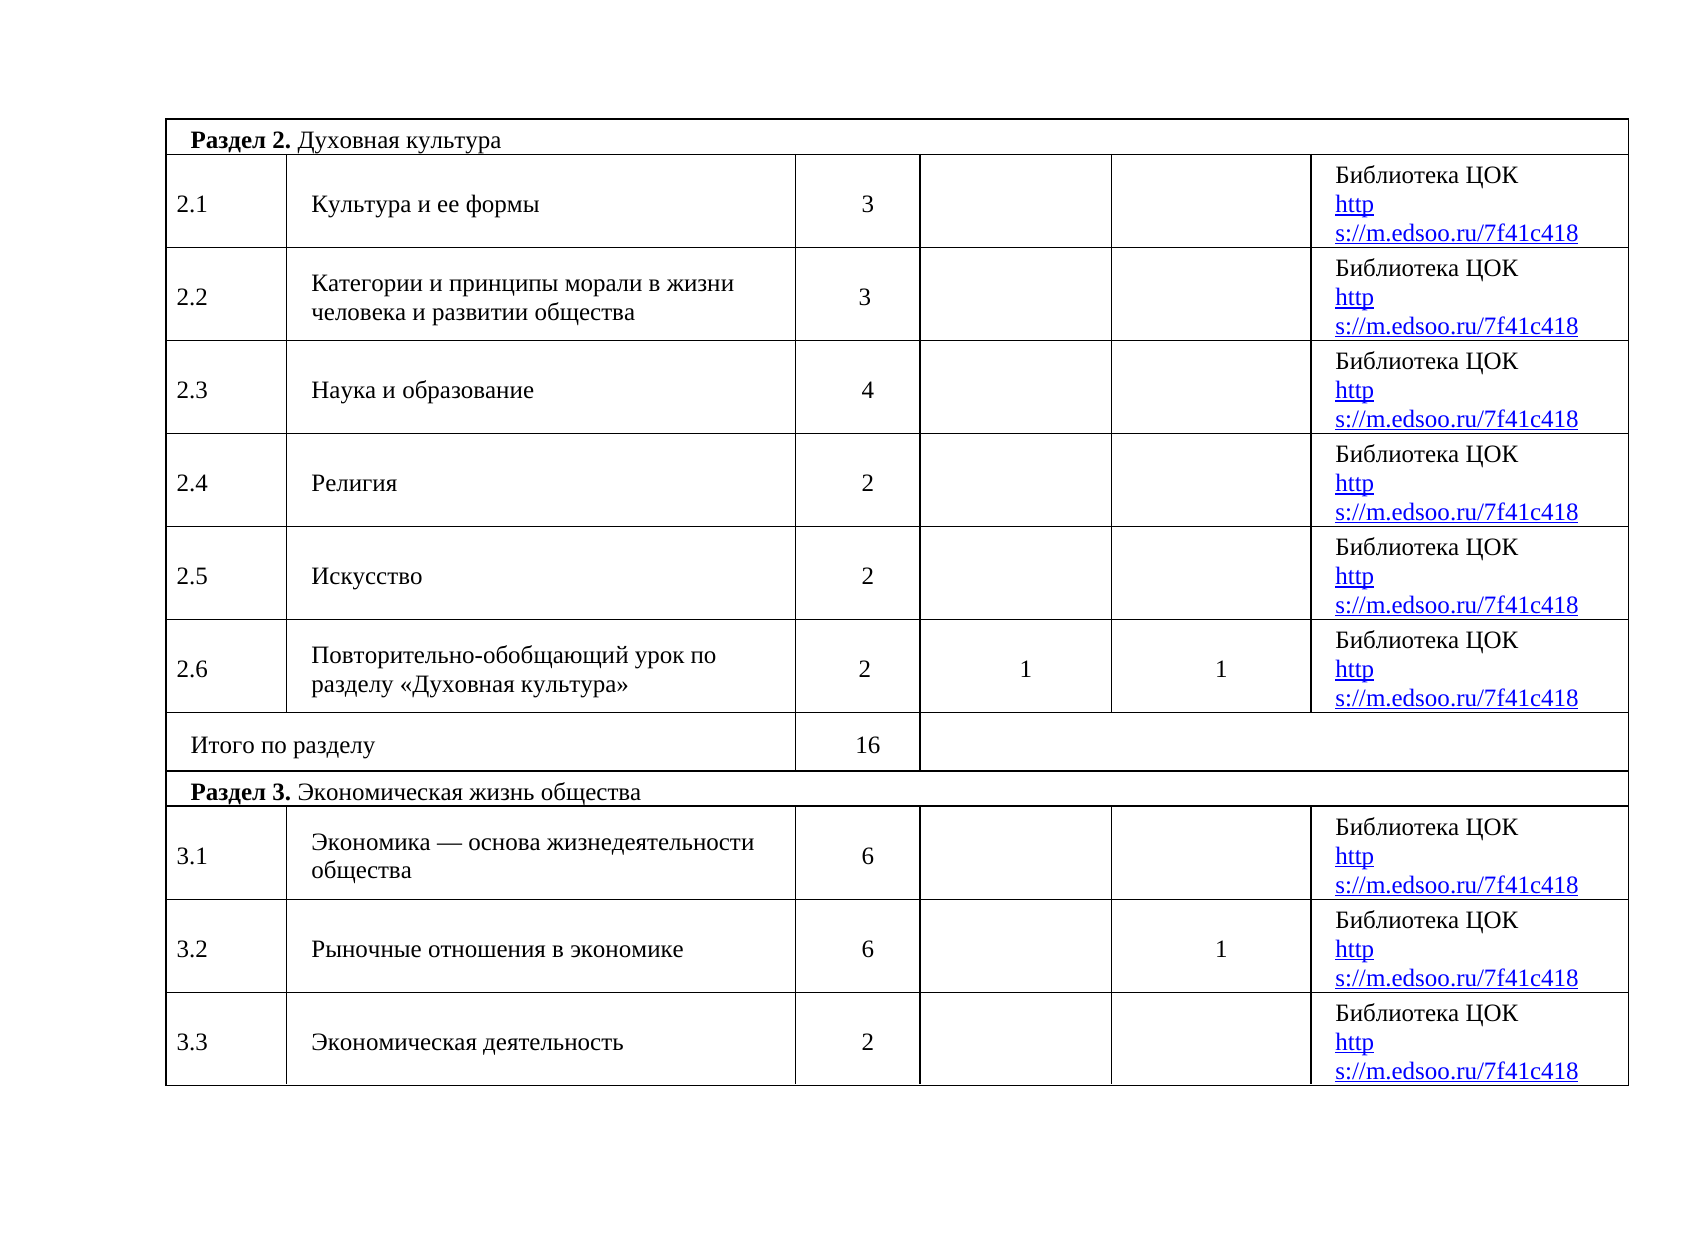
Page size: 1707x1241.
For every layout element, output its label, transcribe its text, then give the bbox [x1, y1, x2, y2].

table_cell Библиотека ЦОК https://m.edsoo.ru/7f41c418 [1312, 434, 1628, 526]
table_cell 1 [1112, 620, 1310, 712]
table_cell 3.1 [167, 807, 286, 898]
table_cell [1312, 993, 1628, 1084]
table_cell 2.4 [167, 434, 286, 526]
table_cell Категории и принципы морали в жизни человека и развитии общества [287, 248, 795, 340]
table_cell Раздел 2. Духовная культура [167, 120, 1628, 154]
table_cell 6 [796, 900, 919, 991]
table_cell 2 [796, 527, 919, 619]
table_cell Экономическая деятельность [287, 993, 795, 1084]
table_cell Экономика — основа жизнедеятельности общества [287, 807, 795, 898]
table_cell [1112, 155, 1310, 247]
table_cell 6 [796, 807, 919, 898]
table_cell [921, 341, 1111, 433]
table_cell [1312, 155, 1628, 247]
table_cell 2.2 [167, 248, 286, 340]
table_cell 2.1 [167, 155, 286, 247]
table_cell [921, 527, 1111, 619]
table_cell 2 [796, 434, 919, 526]
table_cell Повторительно-обобщающий урок по разделу «Духовная культура» [287, 620, 795, 712]
table_cell Религия [287, 434, 795, 526]
table_cell 3.3 [167, 993, 286, 1084]
table_cell Рыночные отношения в экономике [287, 900, 795, 991]
table_cell [1112, 248, 1310, 340]
table_cell Искусство [287, 527, 795, 619]
table_cell [921, 993, 1111, 1084]
table_cell [1112, 434, 1310, 526]
table_cell [1112, 341, 1310, 433]
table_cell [1312, 248, 1628, 340]
table_cell [921, 434, 1111, 526]
table_cell 1 [1112, 900, 1310, 991]
table_cell [1112, 527, 1310, 619]
table_cell 2.6 [167, 620, 286, 712]
table_cell 3 [796, 155, 919, 247]
table_cell [921, 248, 1111, 340]
table_cell Наука и образование [287, 341, 795, 433]
table_cell 2 [796, 620, 919, 712]
table_cell [1112, 807, 1310, 898]
table_cell 2.3 [167, 341, 286, 433]
table_cell Библиотека ЦОК https://m.edsoo.ru/7f41c418 [1312, 527, 1628, 619]
table_cell 3 [796, 248, 919, 340]
table_cell Библиотека ЦОК https://m.edsoo.ru/7f41c418 [1312, 620, 1628, 712]
table_cell [921, 807, 1111, 898]
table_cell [1312, 900, 1628, 991]
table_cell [1312, 807, 1628, 898]
table_cell 2.5 [167, 527, 286, 619]
table_cell 4 [796, 341, 919, 433]
table_cell 1 [921, 620, 1111, 712]
table_cell [921, 155, 1111, 247]
table_cell [1112, 993, 1310, 1084]
table_cell [921, 713, 1628, 770]
table_cell 3.2 [167, 900, 286, 991]
table_cell [921, 900, 1111, 991]
table_cell Культура и ее формы [287, 155, 795, 247]
table_cell Библиотека ЦОК https://m.edsoo.ru/7f41c418 [1312, 341, 1628, 433]
table_cell 2 [796, 993, 919, 1084]
table_cell Итого по разделу [167, 713, 795, 770]
table_cell 16 [796, 713, 919, 770]
table_cell Раздел 3. Экономическая жизнь общества [167, 772, 1628, 805]
